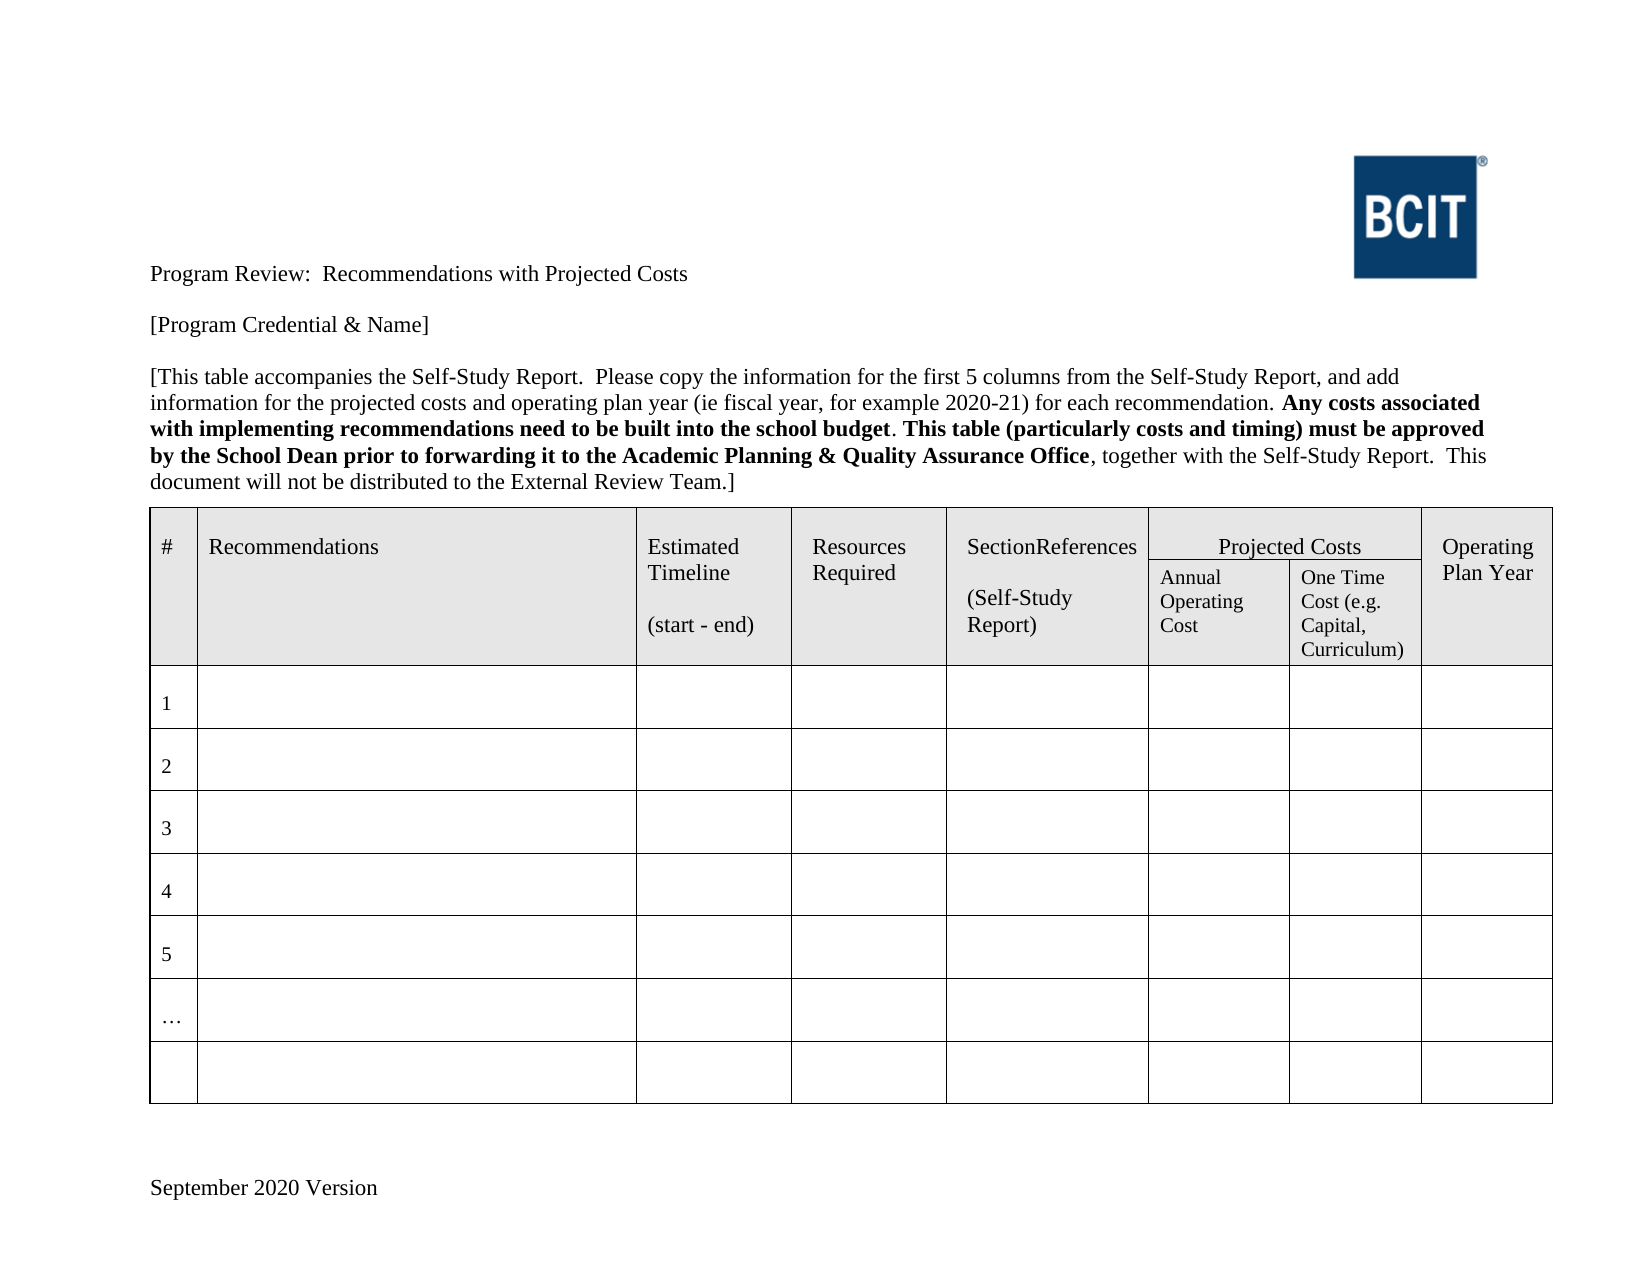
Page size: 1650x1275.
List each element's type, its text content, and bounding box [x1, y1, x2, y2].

table_cell [1422, 791, 1552, 853]
table_cell [947, 916, 1148, 978]
table_cell [1422, 729, 1552, 790]
table_cell [198, 729, 636, 790]
table_cell 4 [151, 854, 197, 915]
table_cell [637, 666, 791, 728]
table_header Resources Required [792, 508, 946, 665]
table_cell [1290, 1042, 1421, 1103]
table_cell [637, 1042, 791, 1103]
table_cell [947, 666, 1148, 728]
table_cell [1290, 916, 1421, 978]
table_cell [792, 1042, 946, 1103]
table_cell [637, 916, 791, 978]
text Program Review: Recommendations with Projected Costs [150, 151, 1500, 286]
table_cell [792, 916, 946, 978]
table_cell 1 [151, 666, 197, 728]
table_cell [1422, 854, 1552, 915]
table_cell 3 [151, 791, 197, 853]
table_header # [151, 508, 197, 665]
table_cell [198, 791, 636, 853]
table_cell [792, 666, 946, 728]
table_cell 2 [151, 729, 197, 790]
picture [1350, 151, 1493, 282]
table_cell [1422, 916, 1552, 978]
table_cell [151, 1042, 197, 1103]
table_header Recommendations [198, 508, 636, 665]
table_cell [1290, 854, 1421, 915]
table_cell [947, 791, 1148, 853]
table_cell [1290, 729, 1421, 790]
table_cell [792, 729, 946, 790]
table_cell [1149, 791, 1289, 853]
table_cell [1149, 854, 1289, 915]
table_cell [792, 854, 946, 915]
table_cell One Time Cost (e.g. Capital, Curriculum) [1290, 560, 1421, 665]
text [This table accompanies the Self-Study Report. Please copy the information for the first 5 columns from the Self-Study Report, and add information for the projected costs and operating plan year (ie fiscal year, for example 2020-21) for each recommendation. Any costs associated with implementing recommendations need to be built into the school budget. This table (particularly costs and timing) must be approved by the School Dean prior to forwarding it to the Academic Planning & Quality Assurance Office, together with the Self-Study Report. This document will not be distributed to the External Review Team.] [150, 363, 1500, 494]
table_cell [1290, 791, 1421, 853]
table_cell [637, 979, 791, 1041]
table_cell [1149, 729, 1289, 790]
table_cell [1149, 979, 1289, 1041]
table_cell [637, 854, 791, 915]
table_cell [1149, 666, 1289, 728]
table_cell [792, 979, 946, 1041]
table_cell [947, 729, 1148, 790]
table_cell [198, 666, 636, 728]
table_cell [637, 791, 791, 853]
table_cell [1149, 1042, 1289, 1103]
table_cell [198, 1042, 636, 1103]
table_cell [1422, 666, 1552, 728]
table_cell [637, 729, 791, 790]
table_header Operating Plan Year [1422, 508, 1552, 665]
table_cell [947, 979, 1148, 1041]
table_cell [947, 854, 1148, 915]
table_header SectionReferences (Self-Study Report) [947, 508, 1148, 665]
table_cell [1290, 979, 1421, 1041]
table_cell [198, 916, 636, 978]
table_cell [947, 1042, 1148, 1103]
table_cell Annual Operating Cost [1149, 560, 1289, 665]
table_header Projected Costs [1149, 508, 1421, 559]
table_cell 5 [151, 916, 197, 978]
table_cell [198, 979, 636, 1041]
text [Program Credential & Name] [150, 311, 1500, 338]
table_cell [1290, 666, 1421, 728]
table_cell [198, 854, 636, 915]
table_cell [1422, 1042, 1552, 1103]
table_cell [1149, 916, 1289, 978]
table_cell … [151, 979, 197, 1041]
table_cell [1422, 979, 1552, 1041]
table_cell [792, 791, 946, 853]
table_header Estimated Timeline (start - end) [637, 508, 791, 665]
